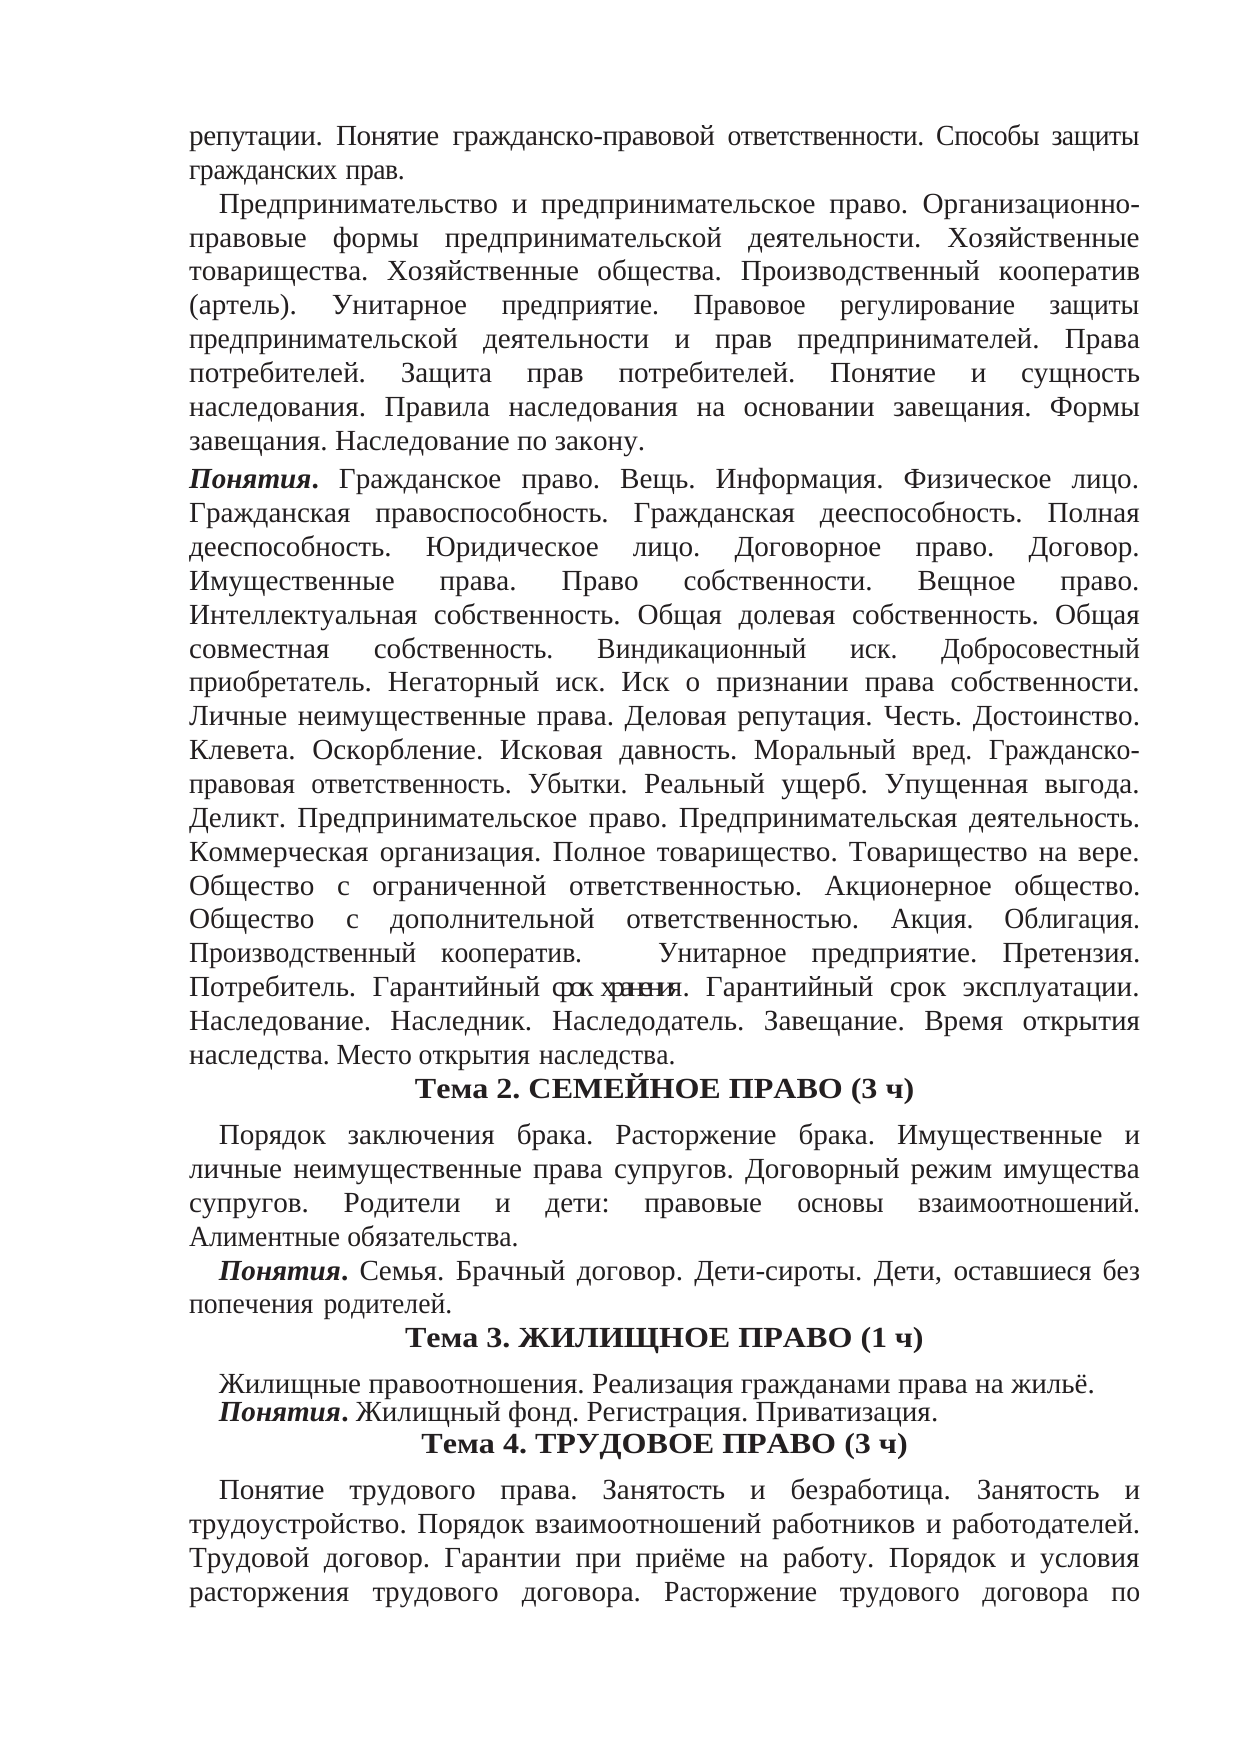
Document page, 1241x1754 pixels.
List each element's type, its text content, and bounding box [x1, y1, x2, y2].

text Понятия. Гражданское право. Вещь. Информация. Физическое лицо. Гражданская правоспособность. Гражданская дееспособность. Полная дееспособность. Юридическое лицо. Договорное право. Договор. Имущественные права. Право собственности. Вещное право. Интеллектуальная собственность. Общая долевая собственность. Общая совместная собственность. Виндикационный иск. Добросовестный приобретатель. Негаторный иск. Иск о признании права собственности. Личные неимущественные права. Деловая репутация. Честь. Достоинство. Клевета. Оскорбление. Исковая давность. Моральный вред. Гражданско-правовая ответственность. Убытки. Реальный ущерб. Упущенная выгода. Деликт. Предпринимательское право. Предпринимательская деятельность. Коммерческая организация. Полное товарищество. Товарищество на вере. Общество с ограниченной ответственностью. Акционерное общество. Общество с дополнительной ответственностью. Акция. Облигация. Производственный кооператив. Унитарное предприятие. Претензия. Потребитель. Гарантийный срок хранения. Гарантийный срок эксплуатации. Наследование. Наследник. Наследодатель. Завещание. Время открытия наследства. Место открытия наследства. [189, 461, 1140, 1071]
text Порядок заключения брака. Расторжение брака. Имущественные и личные неимущественные права супругов. Договорный режим имущества супругов. Родители и дети: правовые основы взаимоотношений. Алиментные обязательства. [189, 1117, 1140, 1252]
text Понятия. Семья. Брачный договор. Дети-сироты. Дети, оставшиеся без попечения родителей. [189, 1253, 1140, 1320]
text Жилищные правоотношения. Реализация гражданами права на жильё. [189, 1367, 1140, 1400]
subtitle Тема 3. ЖИЛИЩНОЕ ПРАВО (1 ч) [196, 1320, 1133, 1354]
subtitle Тема 4. ТРУДОВОЕ ПРАВО (3 ч) [196, 1426, 1133, 1460]
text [189, 118, 1140, 186]
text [189, 1472, 1140, 1608]
text Предпринимательство и предпринимательское право. Организационно-правовые формы предпринимательской деятельности. Хозяйственные товарищества. Хозяйственные общества. Производственный кооператив (артель). Унитарное предприятие. Правовое регулирование защиты предпринимательской деятельности и прав предпринимателей. Права потребителей. Защита прав потребителей. Понятие и сущность наследования. Правила наследования на основании завещания. Формы завещания. Наследование по закону. [189, 186, 1140, 456]
subtitle Тема 2. СЕМЕЙНОЕ ПРАВО (3 ч) [196, 1071, 1133, 1104]
text Понятия. Жилищный фонд. Регистрация. Приватизация. [218, 1401, 516, 1426]
text Понятия. Жилищный фонд. Регистрация. Приватизация. [519, 1401, 1152, 1426]
